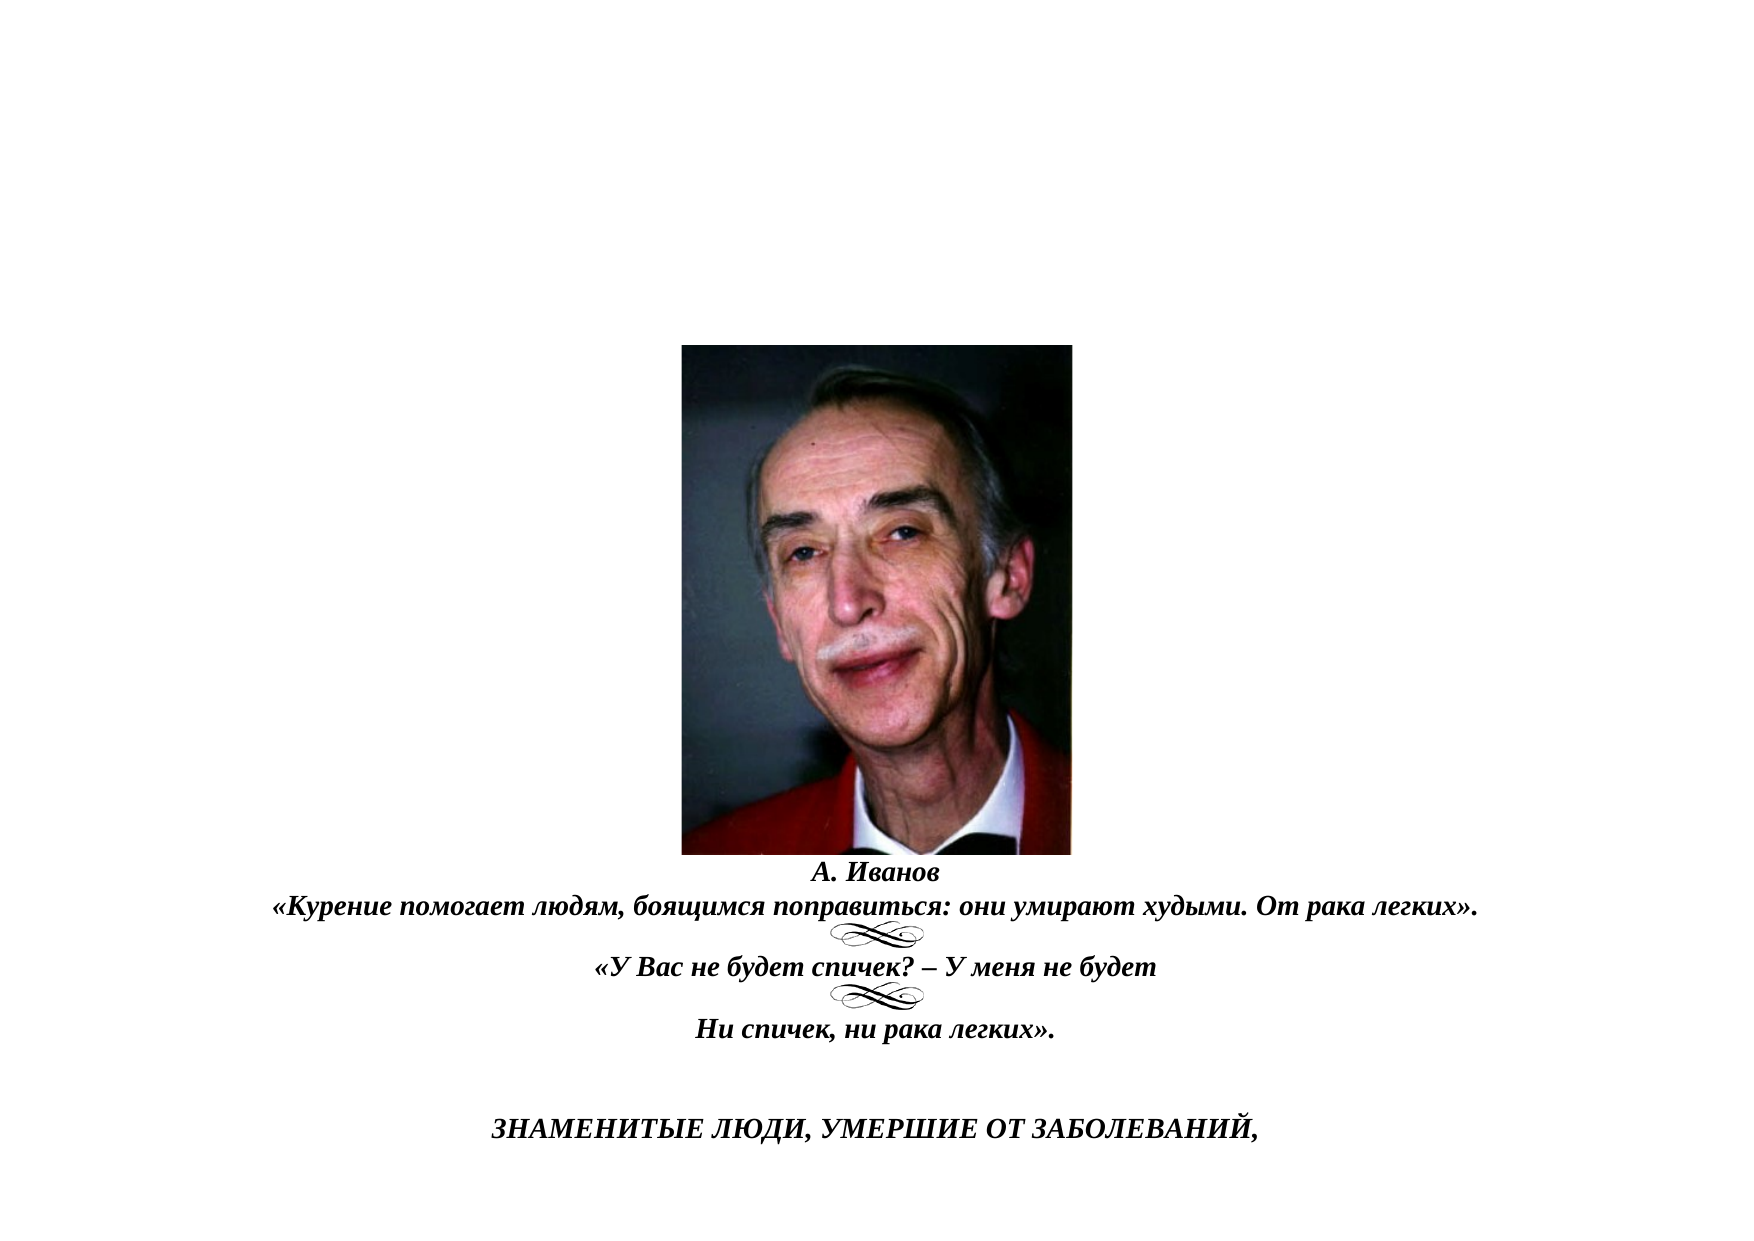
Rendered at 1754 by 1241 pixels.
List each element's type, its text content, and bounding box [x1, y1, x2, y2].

picture [830, 982, 924, 1010]
text «У Вас не будет спичек? – У меня не будет [118, 949, 1636, 983]
text А. Иванов [118, 854, 1636, 888]
text ЗНАМЕНИТЫЕ ЛЮДИ, УМЕРШИЕ ОТ ЗАБОЛЕВАНИЙ, [118, 1112, 1636, 1145]
text «Курение помогает людям, боящимся поправиться: они умирают худыми. От рака легких». [118, 888, 1636, 921]
picture [681, 345, 1073, 855]
text Ни спичек, ни рака легких». [118, 1011, 1636, 1044]
picture [830, 921, 924, 948]
